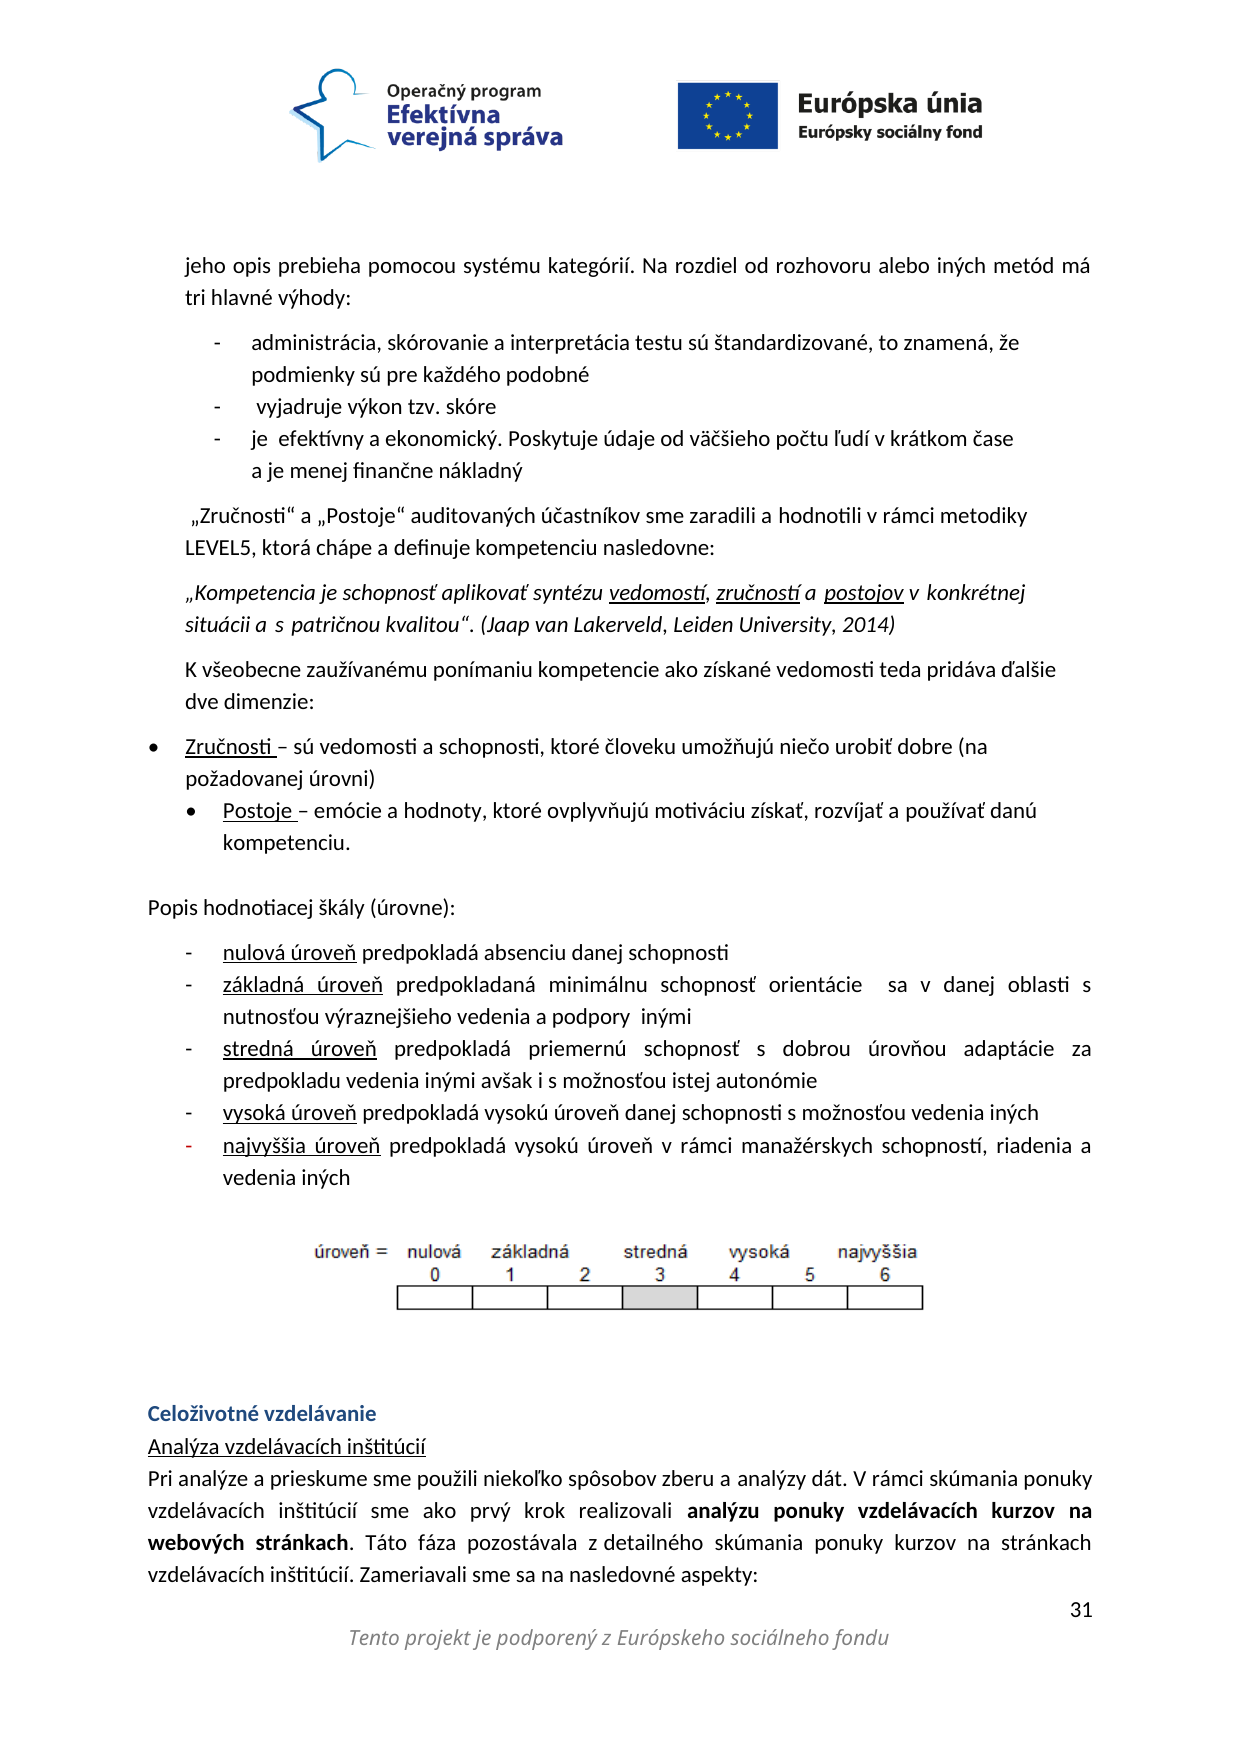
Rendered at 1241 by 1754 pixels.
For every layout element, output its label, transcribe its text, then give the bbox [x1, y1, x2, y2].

text Popis hodnotiacej škály (úrovne): [148, 893, 1093, 921]
text K všeobecne zaužívanému ponímaniu kompetencie ako získané vedomosti teda pridáva ďalšie dve dimenzie: [185, 655, 1093, 715]
list je efektívny a ekonomický. Poskytuje údaje od väčšieho počtu ľudí v krátkom čase a je menej finančne nákladný [213, 424, 1093, 485]
list Zručnosti – sú vedomosti a schopnosti, ktoré človeku umožňujú niečo urobiť dobre (na požadovanej úrovni) [148, 732, 1093, 792]
list nulová úroveň predpokladá absenciu danej schopnosti [185, 938, 1093, 966]
text Pri analýze a prieskume sme použili niekoľko spôsobov zberu a analýzy dát. V rámci skúmania ponuky vzdelávacích inštitúcií sme ako prvý krok realizovali analýzu ponuky vzdelávacích kurzov na webových stránkach. Táto fáza pozostávala z detailného skúmania ponuky kurzov na stránkach vzdelávacích inštitúcií. Zameriavali sme sa na nasledovné aspekty: [148, 1464, 1093, 1588]
picture [264, 61, 1008, 185]
text „Kompetencia je schopnosť aplikovať syntézu vedomostí, zručností a postojov v konkrétnej situácii a s patričnou kvalitou“. (Jaap van Lakerveld, Leiden University, 2014) [185, 578, 1093, 638]
list Postoje – emócie a hodnoty, ktoré ovplyvňujú motiváciu získať, rozvíjať a používať danú kompetenciu. [185, 796, 1093, 857]
picture [301, 1239, 940, 1321]
list administrácia, skórovanie a interpretácia testu sú štandardizované, to znamená, že podmienky sú pre každého podobné [213, 328, 1093, 388]
text „Zručnosti“ a „Postoje“ auditovaných účastníkov sme zaradili a hodnotili v rámci metodiky LEVEL5, ktorá chápe a definuje kompetenciu nasledovne: [185, 501, 1093, 562]
list najvyššia úroveň predpokladá vysokú úroveň v rámci manažérskych schopností, riadenia a vedenia iných [185, 1131, 1093, 1191]
list vysoká úroveň predpokladá vysokú úroveň danej schopnosti s možnosťou vedenia iných [185, 1098, 1093, 1127]
text Celoživotné vzdelávanie [148, 1399, 1093, 1428]
text Analýza vzdelávacích inštitúcií [148, 1432, 1093, 1460]
list vyjadruje výkon tzv. skóre [213, 392, 1093, 420]
list stredná úroveň predpokladá priemernú schopnosť s dobrou úrovňou adaptácie za predpokladu vedenia inými avšak i s možnosťou istej autonómie [185, 1034, 1093, 1094]
list základná úroveň predpokladaná minimálnu schopnosť orientácie sa v danej oblasti s nutnosťou výraznejšieho vedenia a podpory inými [185, 970, 1093, 1030]
